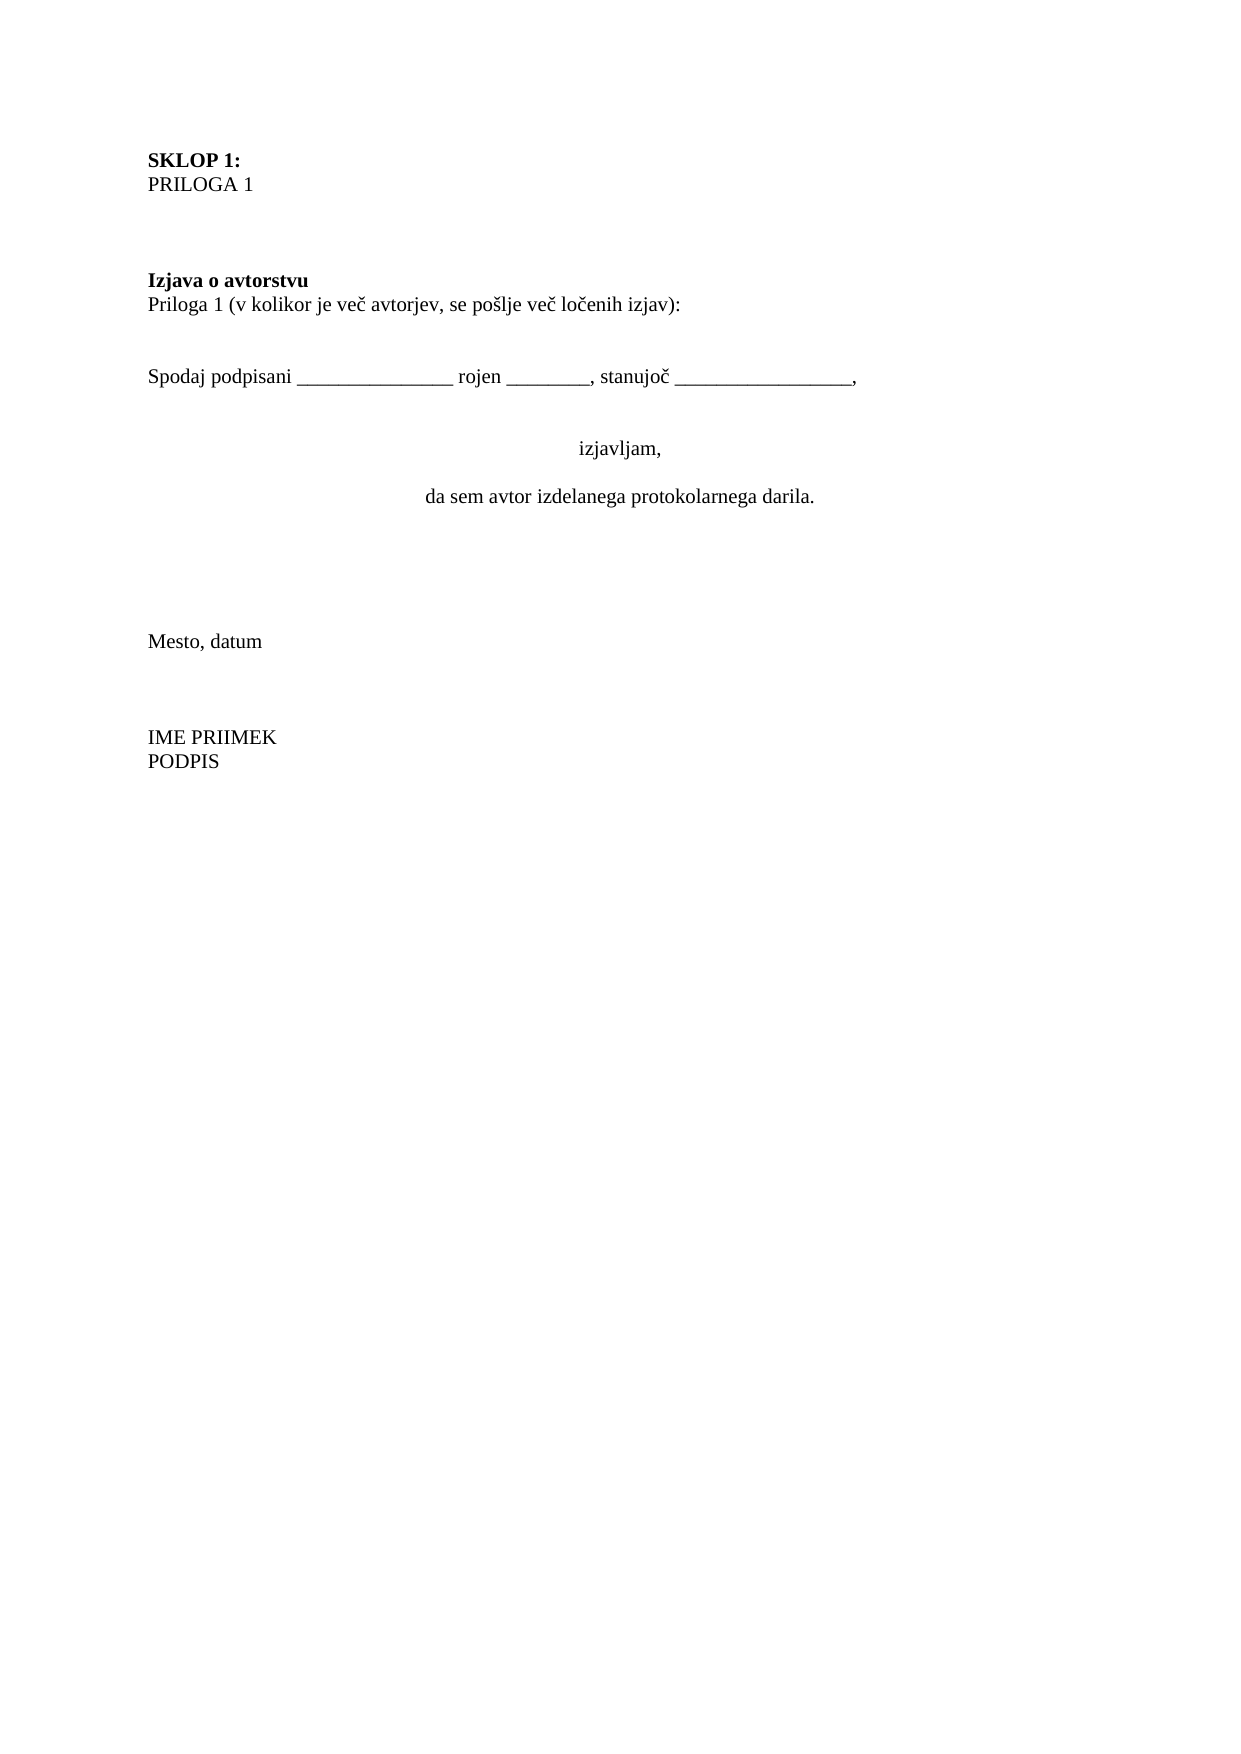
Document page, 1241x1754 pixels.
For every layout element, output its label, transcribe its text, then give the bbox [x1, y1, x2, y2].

text Mesto, datum [148, 629, 1093, 653]
text Izjava o avtorstvu [148, 268, 1093, 292]
text IME PRIIMEK [148, 725, 1093, 749]
text da sem avtor izdelanega protokolarnega darila. [148, 484, 1093, 508]
text Spodaj podpisani _______________ rojen ________, stanujoč _________________, [148, 364, 1093, 388]
text SKLOP 1: [148, 148, 1093, 172]
text PRILOGA 1 [148, 172, 1093, 196]
text PODPIS [148, 749, 1093, 773]
text Priloga 1 (v kolikor je več avtorjev, se pošlje več ločenih izjav): [148, 292, 1093, 316]
text izjavljam, [148, 436, 1093, 460]
